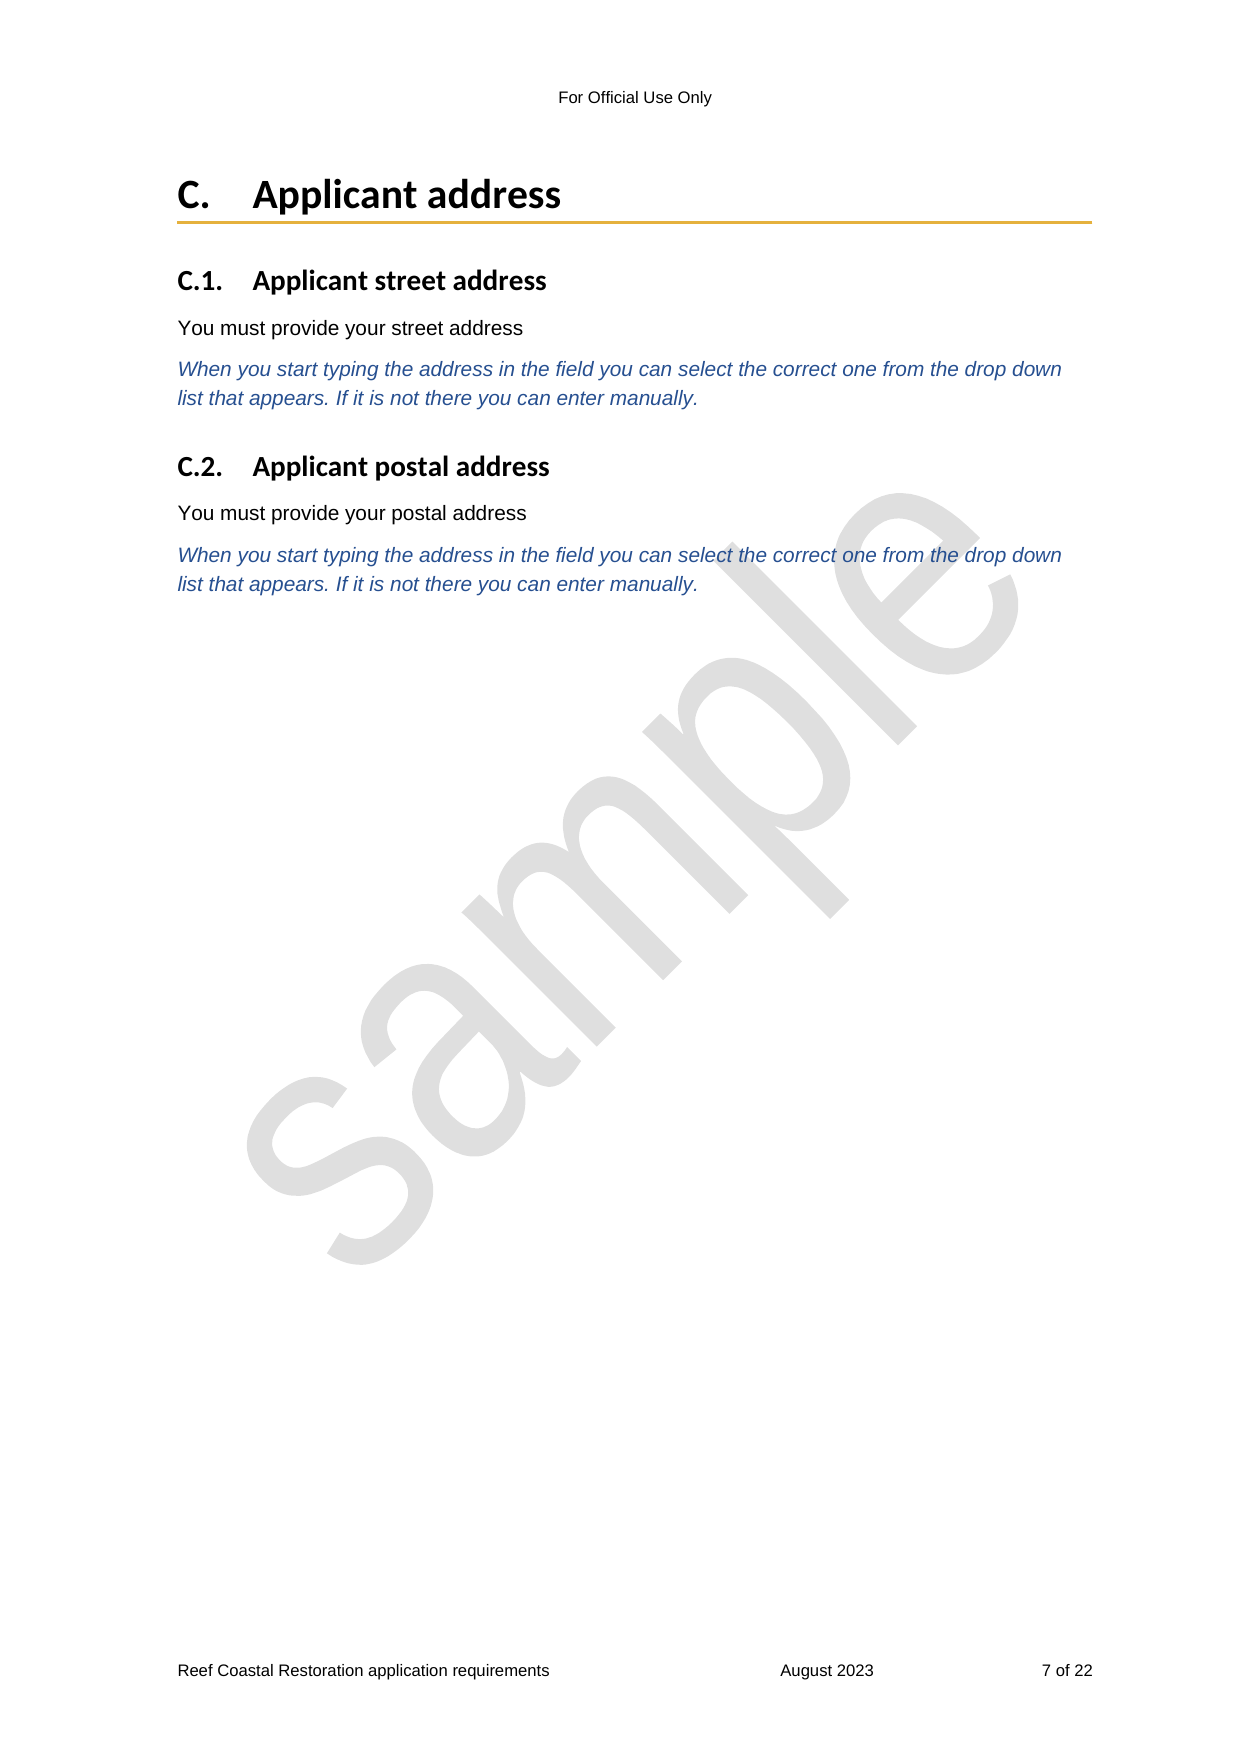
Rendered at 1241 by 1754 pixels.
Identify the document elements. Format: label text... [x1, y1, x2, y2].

subtitle Applicant street address [177, 262, 1092, 298]
subtitle Applicant address [177, 168, 1092, 221]
text You must provide your postal address [177, 496, 1092, 525]
text When you start typing the address in the field you can select the correct one from the drop down list that appears. If it is not there you can enter manually. [177, 352, 1092, 410]
text When you start typing the address in the field you can select the correct one from the drop down list that appears. If it is not there you can enter manually. [177, 537, 1092, 596]
subtitle Applicant postal address [177, 448, 1092, 483]
text You must provide your street address [177, 310, 1092, 339]
